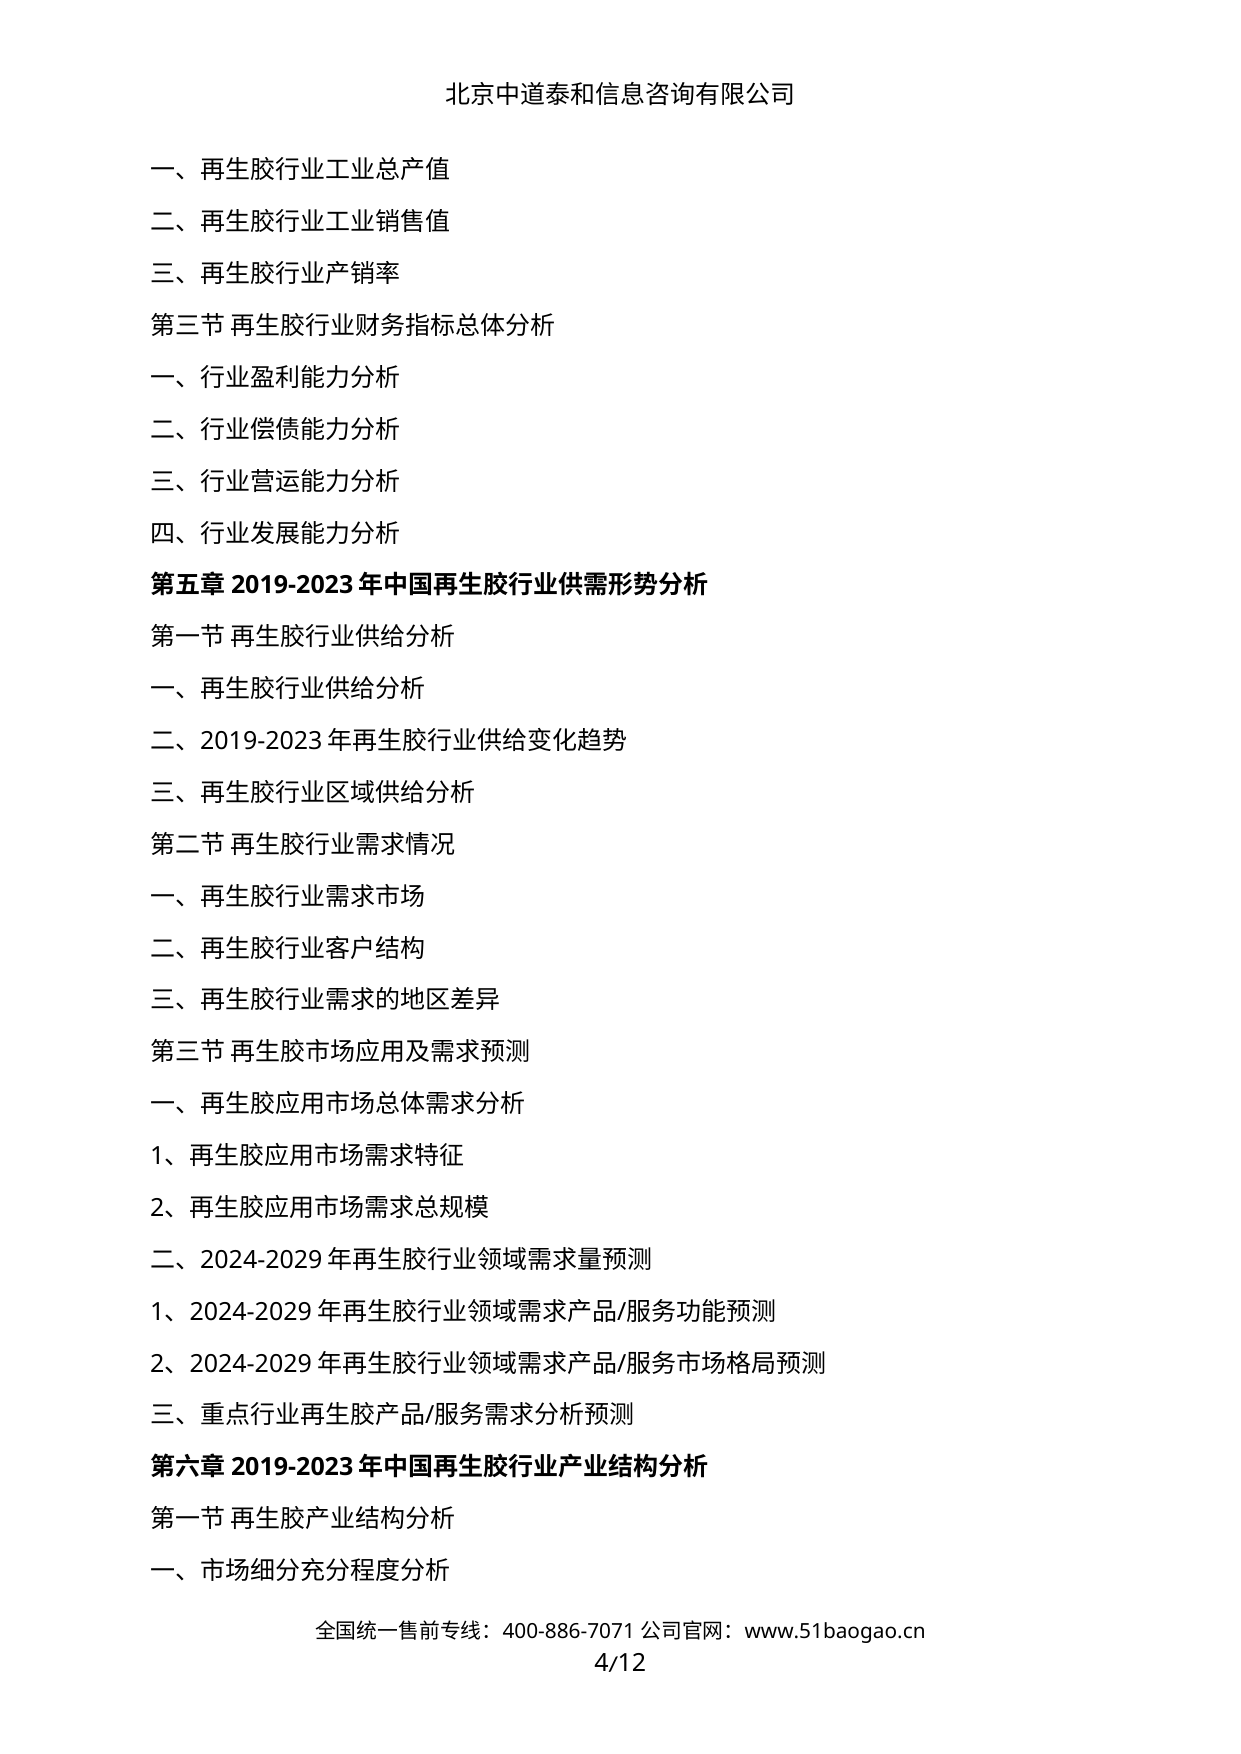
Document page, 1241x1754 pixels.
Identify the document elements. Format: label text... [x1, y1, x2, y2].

text 一、再生胶应用市场总体需求分析 [150, 1084, 1090, 1120]
text 二、2024-2029年再生胶行业领域需求量预测 [150, 1239, 1090, 1276]
text 三、行业营运能力分析 [150, 461, 1090, 497]
text 二、再生胶行业客户结构 [150, 928, 1090, 964]
text 第一节 再生胶行业供给分析 [150, 617, 1090, 653]
text 三、再生胶行业产销率 [150, 254, 1090, 290]
text 第五章 2019-2023年中国再生胶行业供需形势分析 [150, 565, 1090, 601]
text 2、再生胶应用市场需求总规模 [150, 1187, 1090, 1224]
text 三、再生胶行业区域供给分析 [150, 772, 1090, 809]
text 一、再生胶行业工业总产值 [150, 150, 1090, 186]
text 第三节 再生胶行业财务指标总体分析 [150, 306, 1090, 342]
text 二、2019-2023年再生胶行业供给变化趋势 [150, 721, 1090, 757]
text 三、再生胶行业需求的地区差异 [150, 980, 1090, 1016]
text 2、2024-2029年再生胶行业领域需求产品/服务市场格局预测 [150, 1343, 1090, 1379]
text 三、重点行业再生胶产品/服务需求分析预测 [150, 1395, 1090, 1431]
text 一、行业盈利能力分析 [150, 357, 1090, 394]
text 四、行业发展能力分析 [150, 513, 1090, 549]
text 第二节 再生胶行业需求情况 [150, 824, 1090, 861]
text 二、再生胶行业工业销售值 [150, 202, 1090, 238]
text 第六章 2019-2023年中国再生胶行业产业结构分析 [150, 1447, 1090, 1483]
text 第一节 再生胶产业结构分析 [150, 1499, 1090, 1535]
text 1、再生胶应用市场需求特征 [150, 1136, 1090, 1172]
text 二、行业偿债能力分析 [150, 409, 1090, 446]
text 第三节 再生胶市场应用及需求预测 [150, 1032, 1090, 1068]
text 一、市场细分充分程度分析 [150, 1551, 1090, 1587]
text 一、再生胶行业需求市场 [150, 876, 1090, 912]
text 一、再生胶行业供给分析 [150, 669, 1090, 705]
text 1、2024-2029年再生胶行业领域需求产品/服务功能预测 [150, 1291, 1090, 1327]
